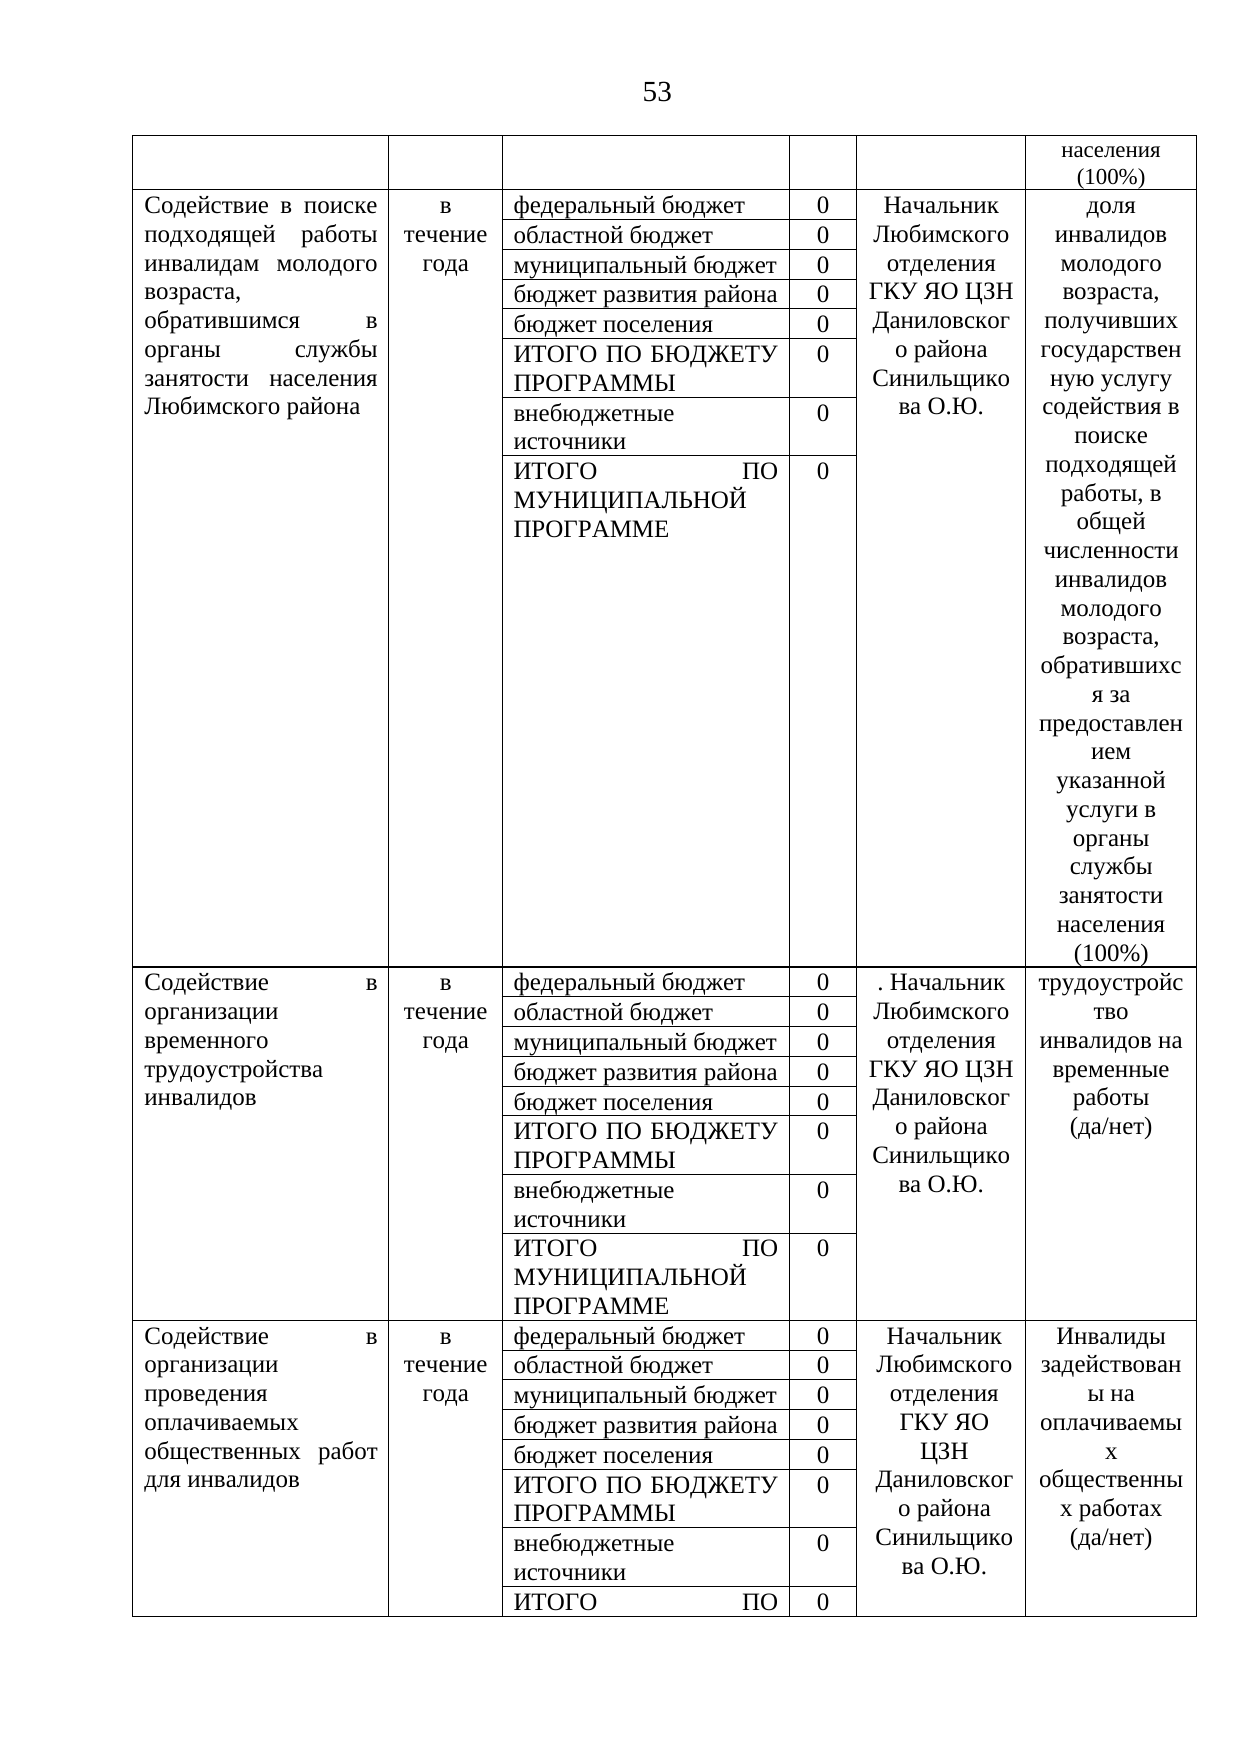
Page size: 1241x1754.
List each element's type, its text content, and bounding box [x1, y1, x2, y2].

table_cell . Начальник Любимского отделения ГКУ ЯО ЦЗН Даниловского района Синильщикова О.Ю. [857, 968, 1025, 1320]
table_cell 0 [790, 250, 856, 278]
table_cell бюджет развития района [503, 1057, 789, 1086]
table_cell бюджет поселения [503, 1440, 789, 1469]
table_cell 0 [790, 136, 856, 189]
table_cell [503, 136, 789, 189]
table_cell ИТОГО ПО БЮДЖЕТУ ПРОГРАММЫ [503, 1116, 789, 1174]
table_cell 0 [790, 309, 856, 338]
table_cell 0 [790, 1321, 856, 1349]
table_cell областной бюджет [503, 220, 789, 249]
table_cell ИТОГО ПО МУНИЦИПАЛЬНОЙ ПРОГРАММЕ [503, 1234, 789, 1320]
table_cell федеральный бюджет [503, 190, 789, 219]
table_cell Инвалиды задействованы на оплачиваемых общественных работах (да/нет) [1026, 1321, 1196, 1616]
table_cell 0 [790, 1587, 856, 1616]
table_cell внебюджетные источники [503, 1528, 789, 1586]
table_cell 0 [790, 1528, 856, 1586]
table_cell в течение года [389, 968, 502, 1320]
table_cell федеральный бюджет [503, 1321, 789, 1349]
table_cell областной бюджет [503, 1351, 789, 1379]
table_cell Содействие в организации проведения оплачиваемых общественных работ для инвалидов [133, 1321, 388, 1616]
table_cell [857, 190, 1025, 966]
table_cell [857, 1321, 1025, 1616]
table_cell 0 [790, 1380, 856, 1409]
table_cell 0 [790, 997, 856, 1026]
table_cell 0 [790, 1175, 856, 1232]
table_cell бюджет поселения [503, 1087, 789, 1115]
table_cell в течение года [389, 1321, 502, 1616]
table_cell 0 [790, 1057, 856, 1086]
table_cell 0 [790, 398, 856, 455]
table_cell 0 [790, 280, 856, 308]
table_cell ИТОГО ПО МУНИЦИПАЛЬНОЙ ПРОГРАММЕ [503, 456, 789, 966]
table_cell 0 [790, 456, 856, 966]
table_cell ИТОГО ПО БЮДЖЕТУ ПРОГРАММЫ [503, 1470, 789, 1527]
table_cell муниципальный бюджет [503, 1380, 789, 1409]
table_cell муниципальный бюджет [503, 1027, 789, 1056]
table_cell 0 [790, 968, 856, 996]
table_cell 0 [790, 1410, 856, 1439]
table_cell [503, 1587, 789, 1616]
table_cell 0 [790, 1351, 856, 1379]
table_cell в течение года [389, 190, 502, 966]
table_cell областной бюджет [503, 997, 789, 1026]
table_cell 0 [790, 1440, 856, 1469]
table_cell бюджет развития района [503, 280, 789, 308]
table_cell трудоустройство инвалидов на временные работы (да/нет) [1026, 968, 1196, 1320]
table_cell 0 [790, 1470, 856, 1527]
table_cell бюджет поселения [503, 309, 789, 338]
table_cell внебюджетные источники [503, 398, 789, 455]
table_cell федеральный бюджет [503, 968, 789, 996]
table_cell 0 [790, 1234, 856, 1320]
table_cell внебюджетные источники [503, 1175, 789, 1232]
table_cell 0 [790, 1116, 856, 1174]
table_cell Содействие в организации временного трудоустройства инвалидов [133, 968, 388, 1320]
table_cell Содействие в поиске подходящей работы инвалидам молодого возраста, обратившимся в органы службы занятости населения Любимского района [133, 190, 388, 966]
table_cell ИТОГО ПО БЮДЖЕТУ ПРОГРАММЫ [503, 339, 789, 397]
table_cell бюджет развития района [503, 1410, 789, 1439]
table_cell 0 [790, 1027, 856, 1056]
table_cell 0 [790, 220, 856, 249]
table_cell доля инвалидов молодого возраста, получивших государственную услугу содействия в поиске подходящей работы, в общей численности инвалидов молодого возраста, обратившихся за предоставлением указанной услуги в органы службы занятости населения (100%) [1026, 190, 1196, 966]
table_cell муниципальный бюджет [503, 250, 789, 278]
table_cell 0 [790, 190, 856, 219]
table_cell 0 [790, 1087, 856, 1115]
table_cell 0 [790, 339, 856, 397]
